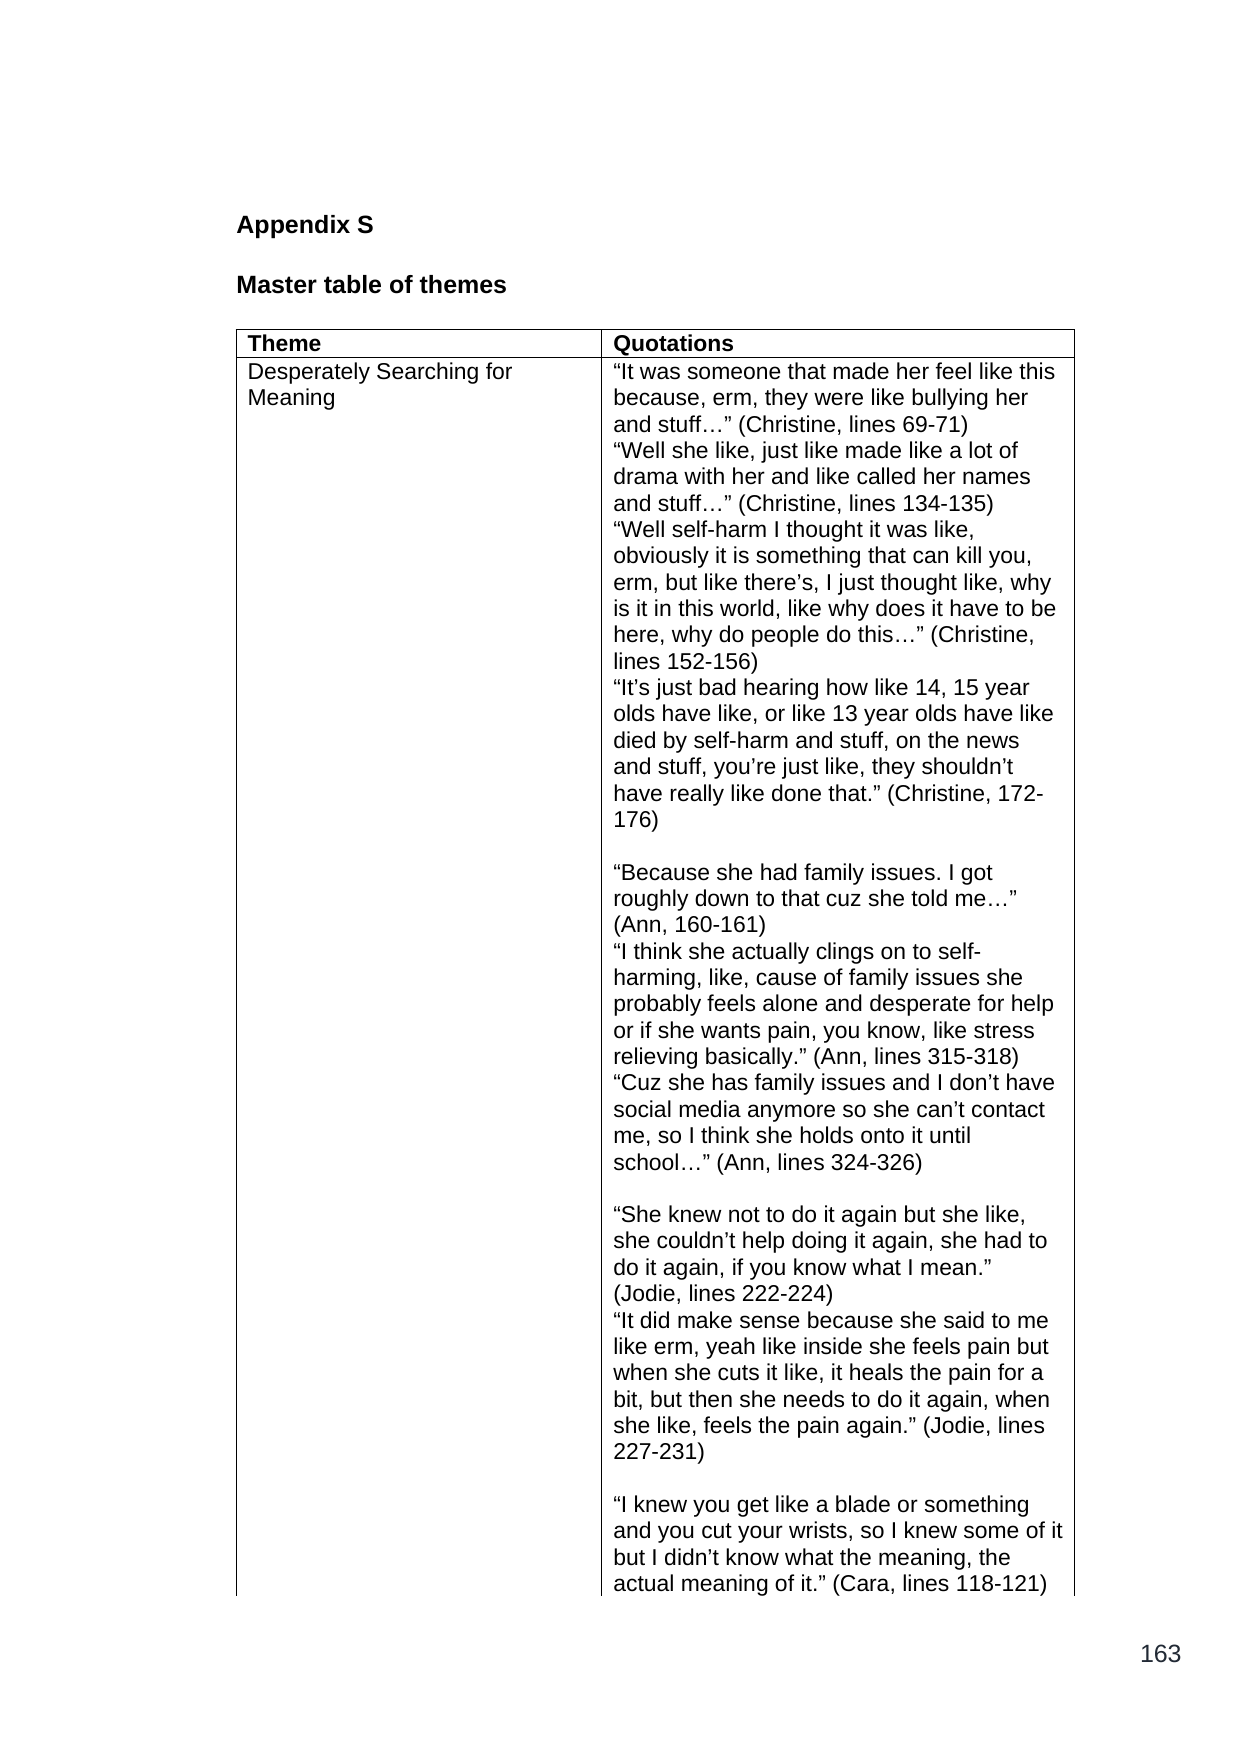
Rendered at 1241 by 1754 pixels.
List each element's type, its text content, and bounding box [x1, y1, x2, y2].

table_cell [602, 358, 1074, 1596]
text Master table of themes [236, 269, 1063, 298]
text Appendix S [236, 210, 1063, 238]
table_header Theme [237, 330, 601, 357]
table_header Quotations [602, 330, 1074, 357]
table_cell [237, 358, 601, 1596]
